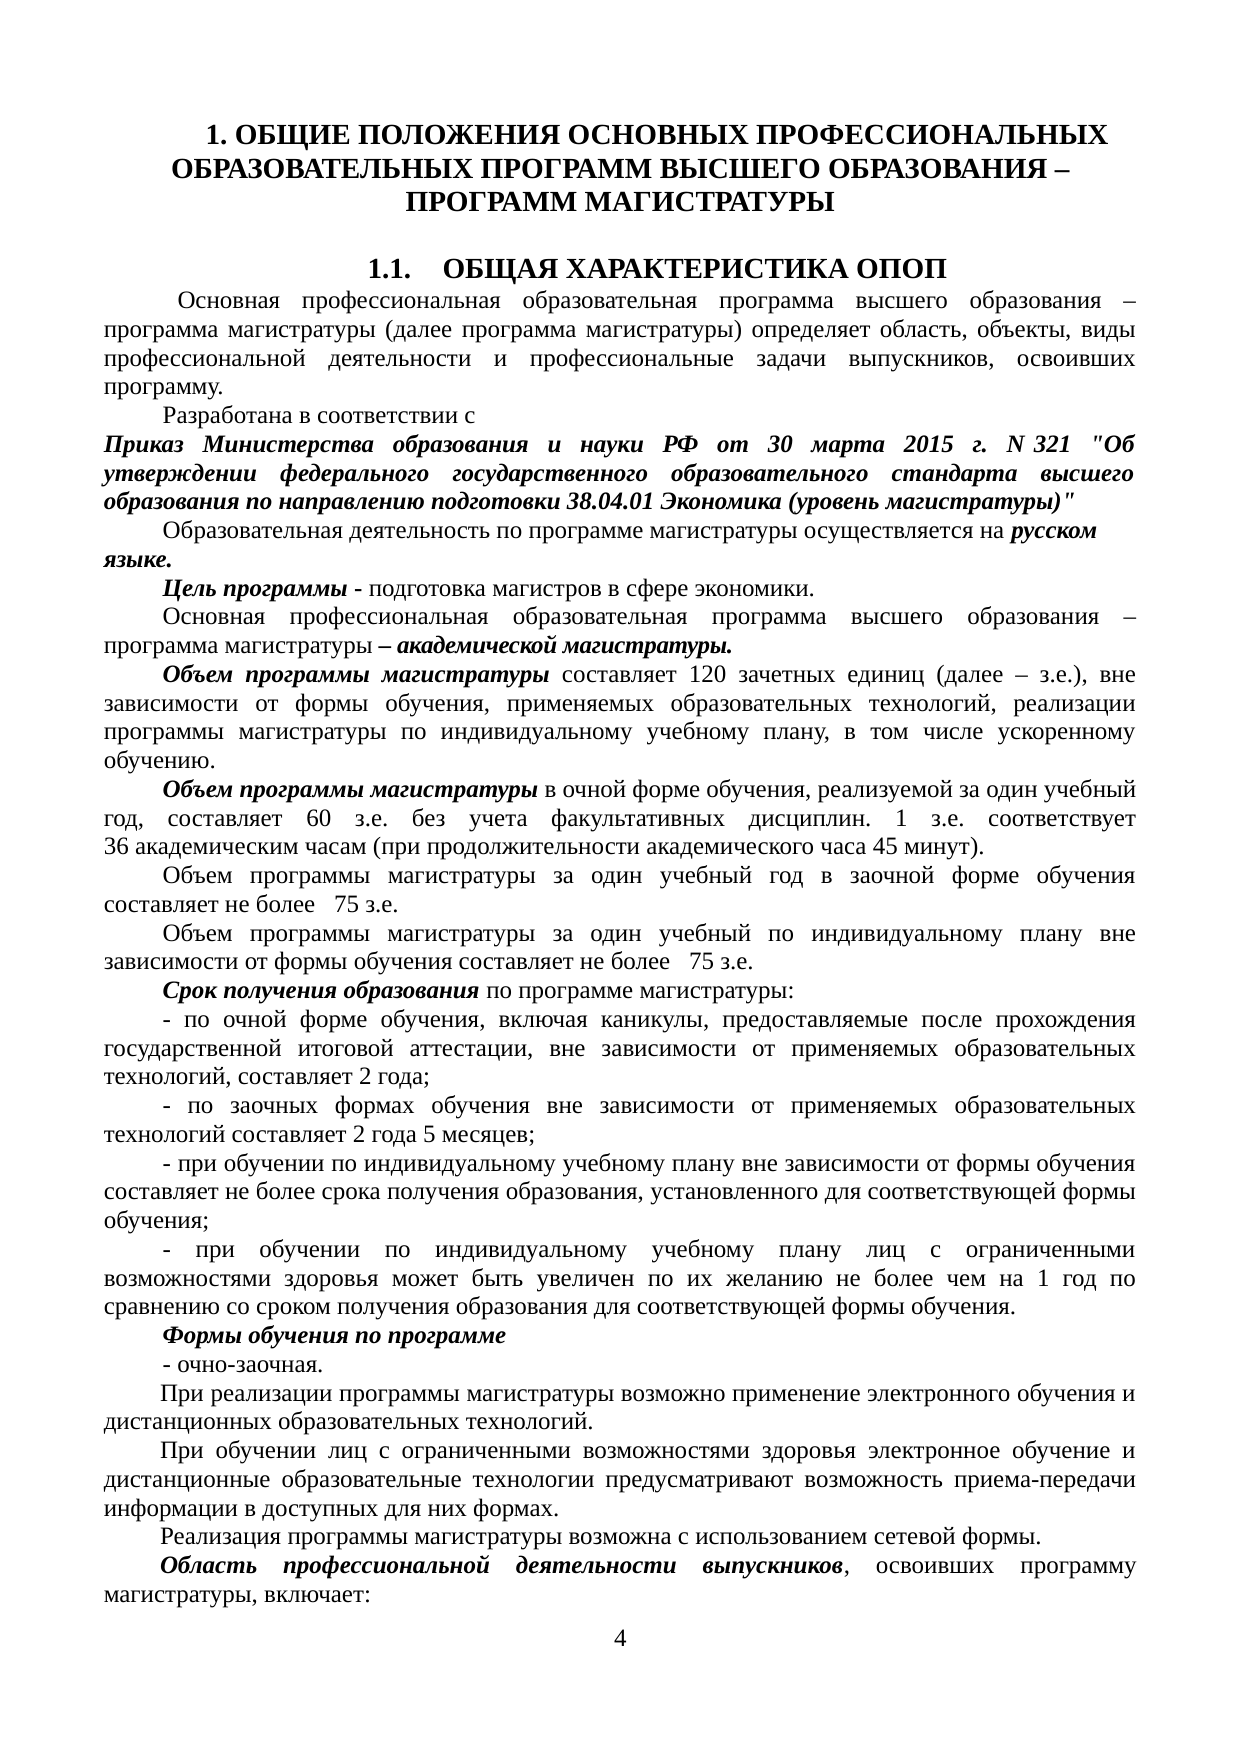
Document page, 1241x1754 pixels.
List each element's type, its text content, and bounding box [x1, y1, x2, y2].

text Формы обучения по программе [103, 1320, 1137, 1349]
text Срок получения образования по программе магистратуры: [103, 975, 1137, 1004]
text Объем программы магистратуры за один учебный по индивидуальному плану вне зависимости от формы обучения составляет не более 75 з.е. [103, 918, 1137, 975]
text При обучении лиц с ограниченными возможностями здоровья электронное обучение и дистанционные образовательные технологии предусматривают возможность приема-передачи информации в доступных для них формах. [103, 1435, 1137, 1521]
text 1. ОБЩИЕ ПОЛОЖЕНИЯ ОСНОВНЫХ ПРОФЕССИОНАЛЬНЫХ ОБРАЗОВАТЕЛЬНЫХ ПРОГРАММ ВЫСШЕГО ОБРАЗОВАНИЯ – ПРОГРАММ МАГИСТРАТУРЫ [103, 117, 1137, 218]
text Объем программы магистратуры составляет 120 зачетных единиц (далее – з.е.), вне зависимости от формы обучения, применяемых образовательных технологий, реализации программы магистратуры по индивидуальному учебному плану, в том числе ускоренному обучению. [103, 659, 1137, 774]
text Реализация программы магистратуры возможна с использованием сетевой формы. [103, 1521, 1137, 1550]
text - при обучении по индивидуальному учебному плану вне зависимости от формы обучения составляет не более срока получения образования, установленного для соответствующей формы обучения; [103, 1148, 1137, 1234]
text Основная профессиональная образовательная программа высшего образования – программа магистратуры – академической магистратуры. [103, 601, 1137, 659]
text - при обучении по индивидуальному учебному плану лиц с ограниченными возможностями здоровья может быть увеличен по их желанию не более чем на 1 год по сравнению со сроком получения образования для соответствующей формы обучения. [103, 1234, 1137, 1320]
list ОБЩАЯ ХАРАКТЕРИСТИКА ОПОП [177, 252, 1137, 285]
text - очно-заочная. [103, 1349, 1137, 1378]
text При реализации программы магистратуры возможно применение электронного обучения и дистанционных образовательных технологий. [103, 1378, 1137, 1435]
text Приказ Министерства образования и науки РФ от 30 марта 2015 г. N 321 "Об утверждении федерального государственного образовательного стандарта высшего образования по направлению подготовки 38.04.01 Экономика (уровень магистратуры)" [103, 429, 1137, 515]
text - по заочных формах обучения вне зависимости от применяемых образовательных технологий составляет 2 года 5 месяцев; [103, 1090, 1137, 1148]
text Объем программы магистратуры в очной форме обучения, реализуемой за один учебный год, составляет 60 з.е. без учета факультативных дисциплин. 1 з.е. соответствует 36 академическим часам (при продолжительности академического часа 45 минут). [103, 774, 1137, 860]
text Основная профессиональная образовательная программа высшего образования – программа магистратуры (далее программа магистратуры) определяет область, объекты, виды профессиональной деятельности и профессиональные задачи выпускников, освоивших программу. [103, 285, 1137, 400]
text Разработана в соответствии с [103, 400, 1137, 429]
text - по очной форме обучения, включая каникулы, предоставляемые после прохождения государственной итоговой аттестации, вне зависимости от применяемых образовательных технологий, составляет 2 года; [103, 1004, 1137, 1090]
text Область профессиональной деятельности выпускников, освоивших программу магистратуры, включает: [103, 1550, 1137, 1608]
text Объем программы магистратуры за один учебный год в заочной форме обучения составляет не более 75 з.е. [103, 860, 1137, 918]
text Образовательная деятельность по программе магистратуры осуществляется на русском языке. [103, 515, 1137, 573]
text Цель программы - подготовка магистров в сфере экономики. [103, 573, 1137, 601]
